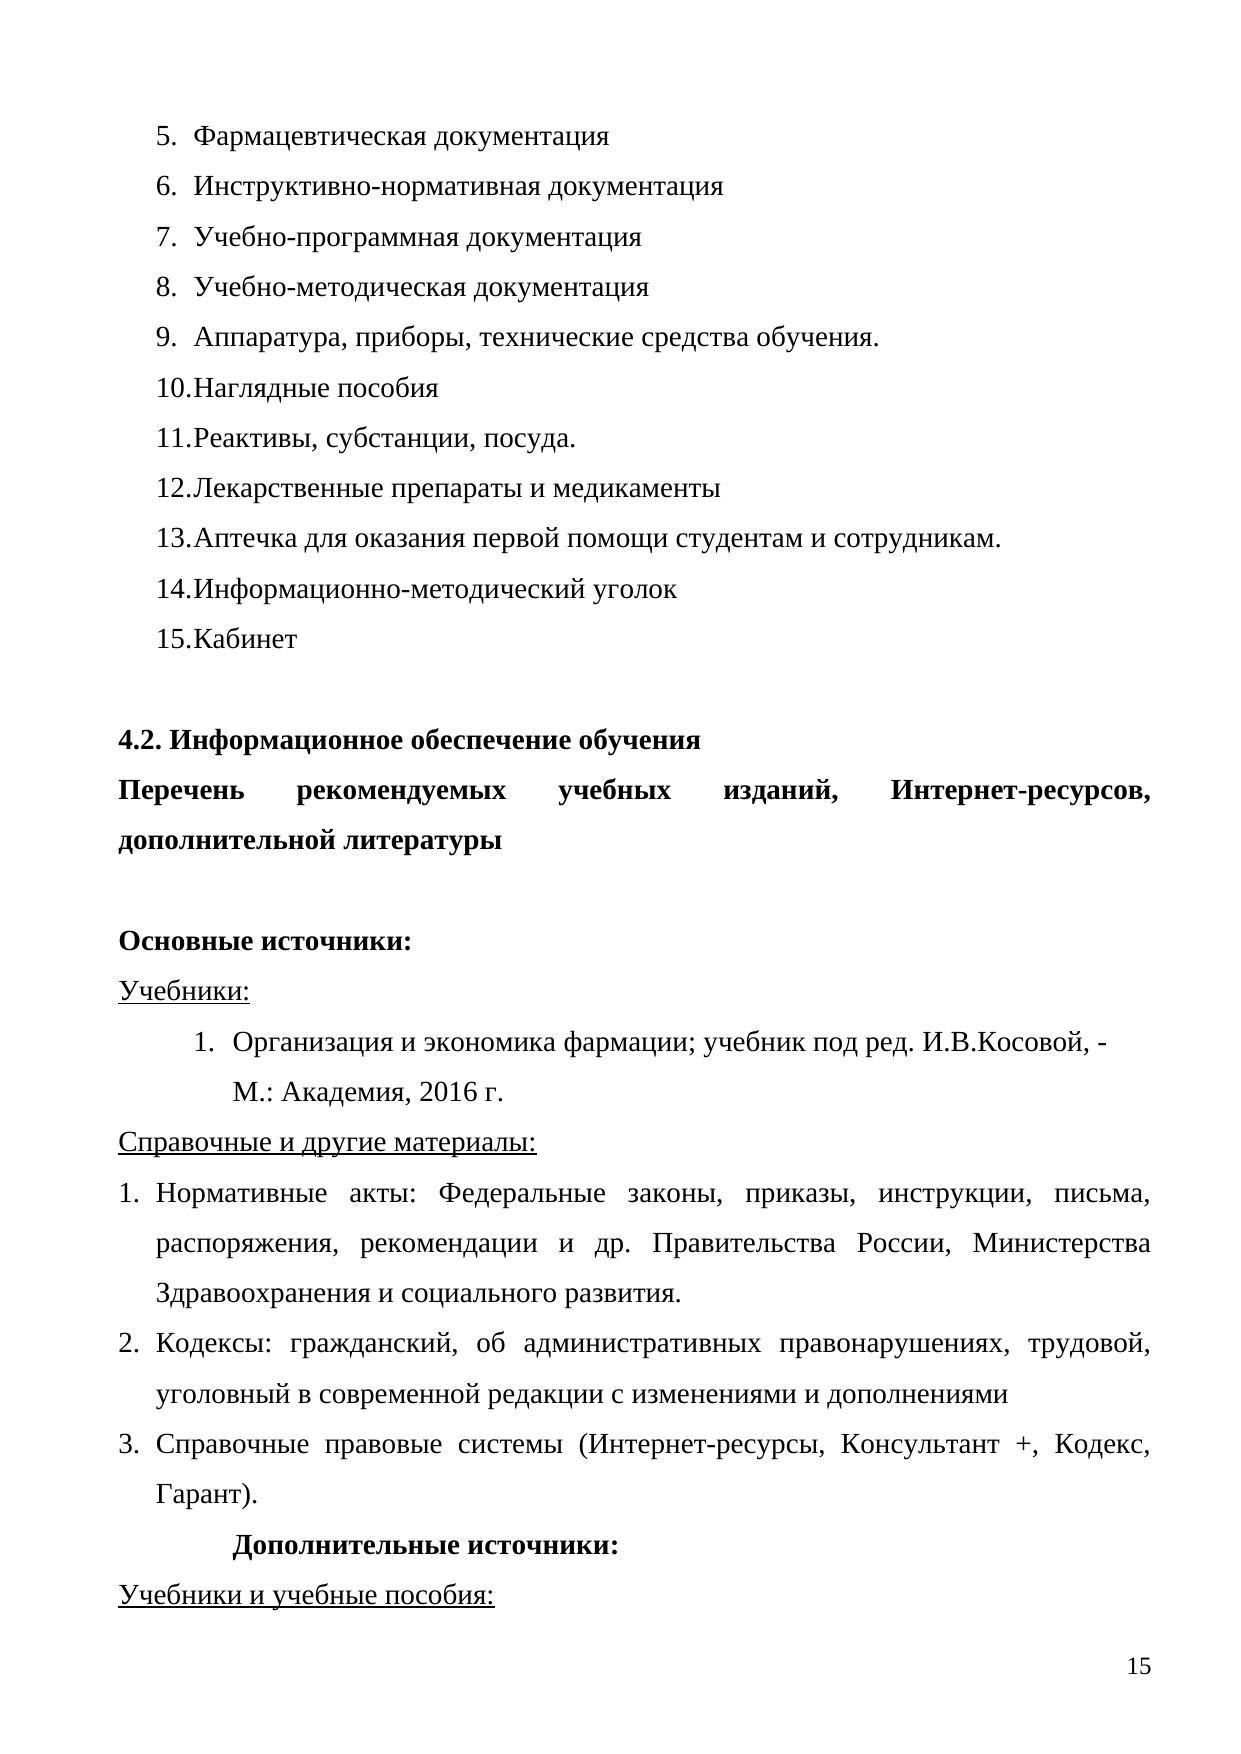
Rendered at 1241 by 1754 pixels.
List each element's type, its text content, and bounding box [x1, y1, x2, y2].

list Реактивы, субстанции, посуда. [156, 420, 1152, 453]
list Кодексы: гражданский, об административных правонарушениях, трудовой, уголовный в современной редакции с изменениями и дополнениями [118, 1326, 1152, 1409]
list Кабинет [156, 621, 1152, 655]
list Фармацевтическая документация [156, 118, 1152, 152]
list Наглядные пособия [156, 370, 1152, 403]
list Учебно-методическая документация [156, 269, 1152, 303]
text Учебники и учебные пособия: [118, 1577, 1152, 1611]
list Лекарственные препараты и медикаменты [156, 470, 1152, 504]
text Дополнительные источники: [232, 1527, 1152, 1560]
list Учебно-программная документация [156, 219, 1152, 252]
text Перечень рекомендуемых учебных изданий, Интернет-ресурсов, дополнительной литературы [118, 772, 1152, 856]
list Аппаратура, приборы, технические средства обучения. [156, 319, 1152, 353]
list Информационно-методический уголок [156, 571, 1152, 604]
text Справочные и другие материалы: [118, 1124, 1152, 1158]
list Аптечка для оказания первой помощи студентам и сотрудникам. [156, 521, 1152, 554]
text Учебники: [118, 973, 1152, 1007]
list Нормативные акты: Федеральные законы, приказы, инструкции, письма, распоряжения, рекомендации и др. Правительства России, Министерства Здравоохранения и социального развития. [118, 1175, 1152, 1309]
text Основные источники: [118, 923, 1152, 957]
list Справочные правовые системы (Интернет-ресурсы, Консультант +, Кодекс, Гарант). [118, 1426, 1152, 1510]
list Организация и экономика фармации; учебник под ред. И.В.Косовой, - М.: Академия, 2016 г. [193, 1024, 1152, 1108]
list Инструктивно-нормативная документация [156, 168, 1152, 202]
text 4.2. Информационное обеспечение обучения [118, 722, 1152, 755]
